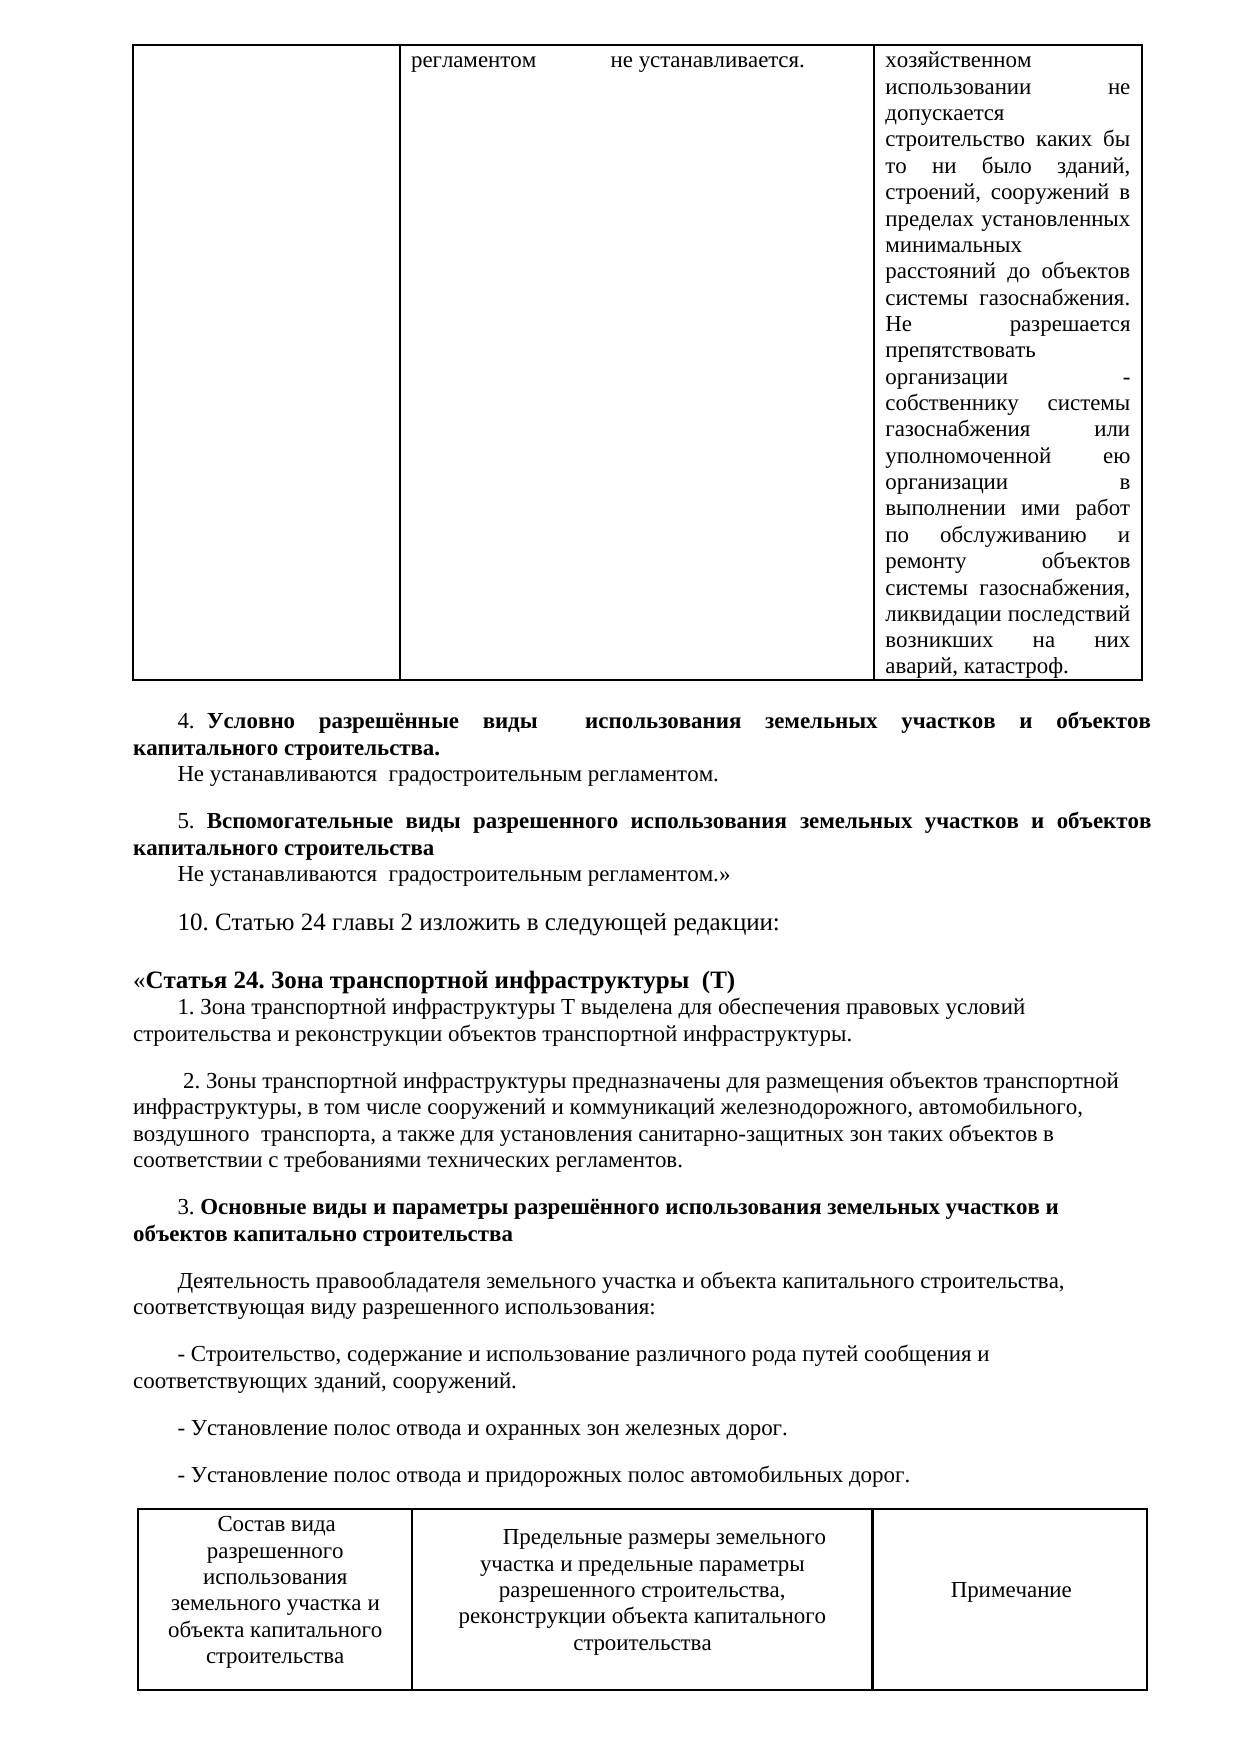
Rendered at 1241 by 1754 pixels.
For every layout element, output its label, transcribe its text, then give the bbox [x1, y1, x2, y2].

list Условно разрешённые виды использования земельных участков и объектов капитального строительства. [133, 707, 1152, 760]
table_header Примечание [874, 1510, 1146, 1689]
text Не устанавливаются градостроительным регламентом.» [133, 860, 1152, 886]
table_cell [401, 46, 873, 679]
text - Строительство, содержание и использование различного рода путей сообщения и соответствующих зданий, сооружений. [133, 1340, 1152, 1393]
subtitle «Статья 24. Зона транспортной инфраструктуры (Т) [133, 965, 1152, 993]
table_header Предельные размеры земельного участка и предельные параметры разрешенного строительства, реконструкции объекта капитального строительства [413, 1510, 871, 1689]
text 1. Зона транспортной инфраструктуры Т выделена для обеспечения правовых условий строительства и реконструкции объектов транспортной инфраструктуры. [133, 993, 1152, 1046]
text 3. Основные виды и параметры разрешённого использования земельных участков и объектов капитально строительства [133, 1193, 1152, 1246]
text - Установление полос отвода и охранных зон железных дорог. [133, 1414, 1152, 1440]
text - Установление полос отвода и придорожных полос автомобильных дорог. [133, 1461, 1152, 1487]
subtitle 10. Статью 24 главы 2 изложить в следующей редакции: [133, 907, 1152, 936]
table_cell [134, 46, 399, 679]
text 2. Зоны транспортной инфраструктуры предназначены для размещения объектов транспортной инфраструктуры, в том числе сооружений и коммуникаций железнодорожного, автомобильного, воздушного транспорта, а также для установления санитарно-защитных зон таких объектов в соответствии с требованиями технических регламентов. [133, 1067, 1152, 1172]
text Не устанавливаются градостроительным регламентом. [133, 760, 1152, 786]
list Вспомогательные виды разрешенного использования земельных участков и объектов капитального строительства [133, 807, 1152, 860]
list Деятельность правообладателя земельного участка и объекта капитального строительства, соответствующая виду разрешенного использования: [133, 1267, 1152, 1319]
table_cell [875, 46, 1141, 679]
table_header Состав вида разрешенного использования земельного участка и объекта капитального строительства [139, 1510, 411, 1689]
